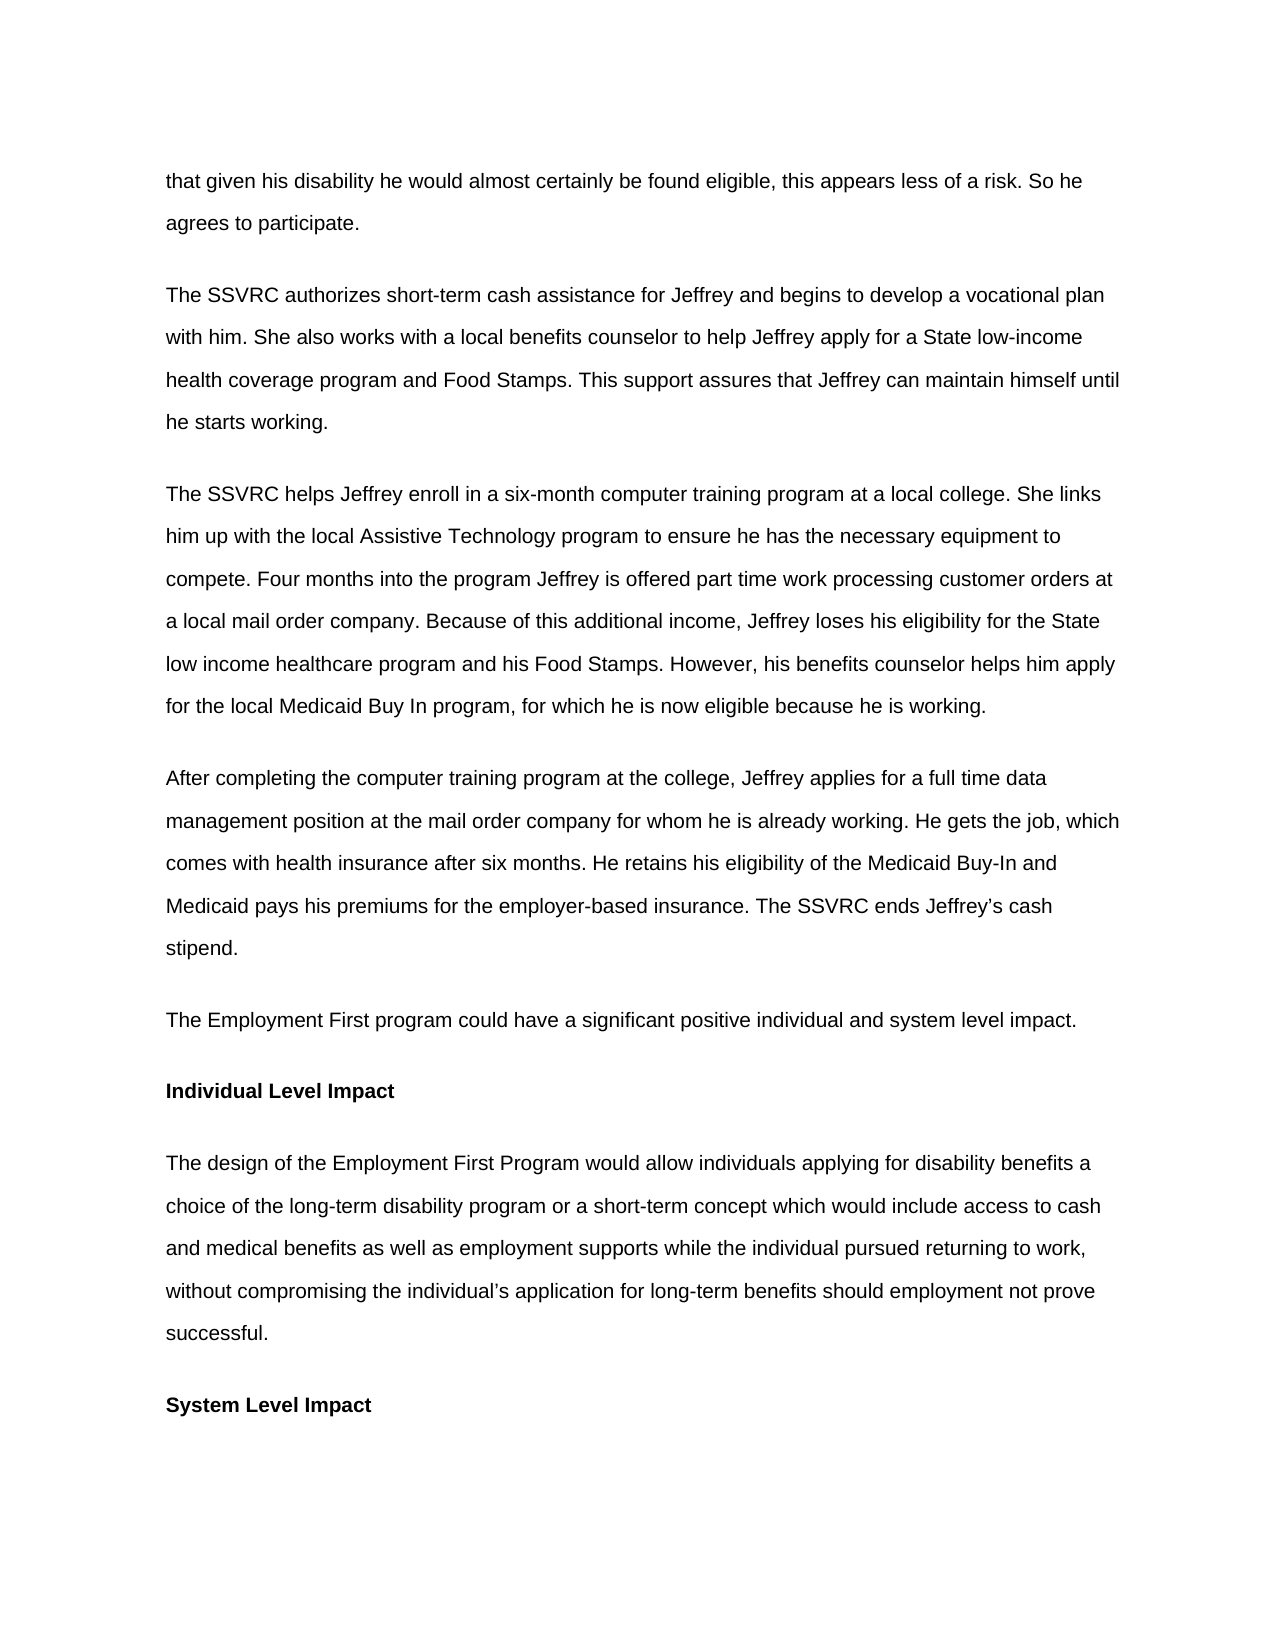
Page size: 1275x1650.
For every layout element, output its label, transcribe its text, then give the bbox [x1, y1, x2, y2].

text System Level Impact [166, 1374, 1125, 1417]
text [166, 150, 1125, 235]
text The SSVRC helps Jeffrey enroll in a six-month computer training program at a local college. She links him up with the local Assistive Technology program to ensure he has the necessary equipment to compete. Four months into the program Jeffrey is offered part time work processing customer orders at a local mail order company. Because of this additional income, Jeffrey loses his eligibility for the State low income healthcare program and his Food Stamps. However, his benefits counselor helps him apply for the local Medicaid Buy In program, for which he is now eligible because he is working. [166, 463, 1125, 718]
text After completing the computer training program at the college, Jeffrey applies for a full time data management position at the mail order company for whom he is already working. He gets the job, which comes with health insurance after six months. He retains his eligibility of the Medicaid Buy-In and Medicaid pays his premiums for the employer-based insurance. The SSVRC ends Jeffrey’s cash stipend. [166, 747, 1125, 960]
text The Employment First program could have a significant positive individual and system level impact. [166, 989, 1125, 1032]
text Individual Level Impact [166, 1061, 1125, 1103]
text The SSVRC authorizes short-term cash assistance for Jeffrey and begins to develop a vocational plan with him. She also works with a local benefits counselor to help Jeffrey apply for a State low-income health coverage program and Food Stamps. This support assures that Jeffrey can maintain himself until he starts working. [166, 264, 1125, 434]
text The design of the Employment First Program would allow individuals applying for disability benefits a choice of the long-term disability program or a short-term concept which would include access to cash and medical benefits as well as employment supports while the individual pursued returning to work, without compromising the individual’s application for long-term benefits should employment not prove successful. [166, 1132, 1125, 1345]
